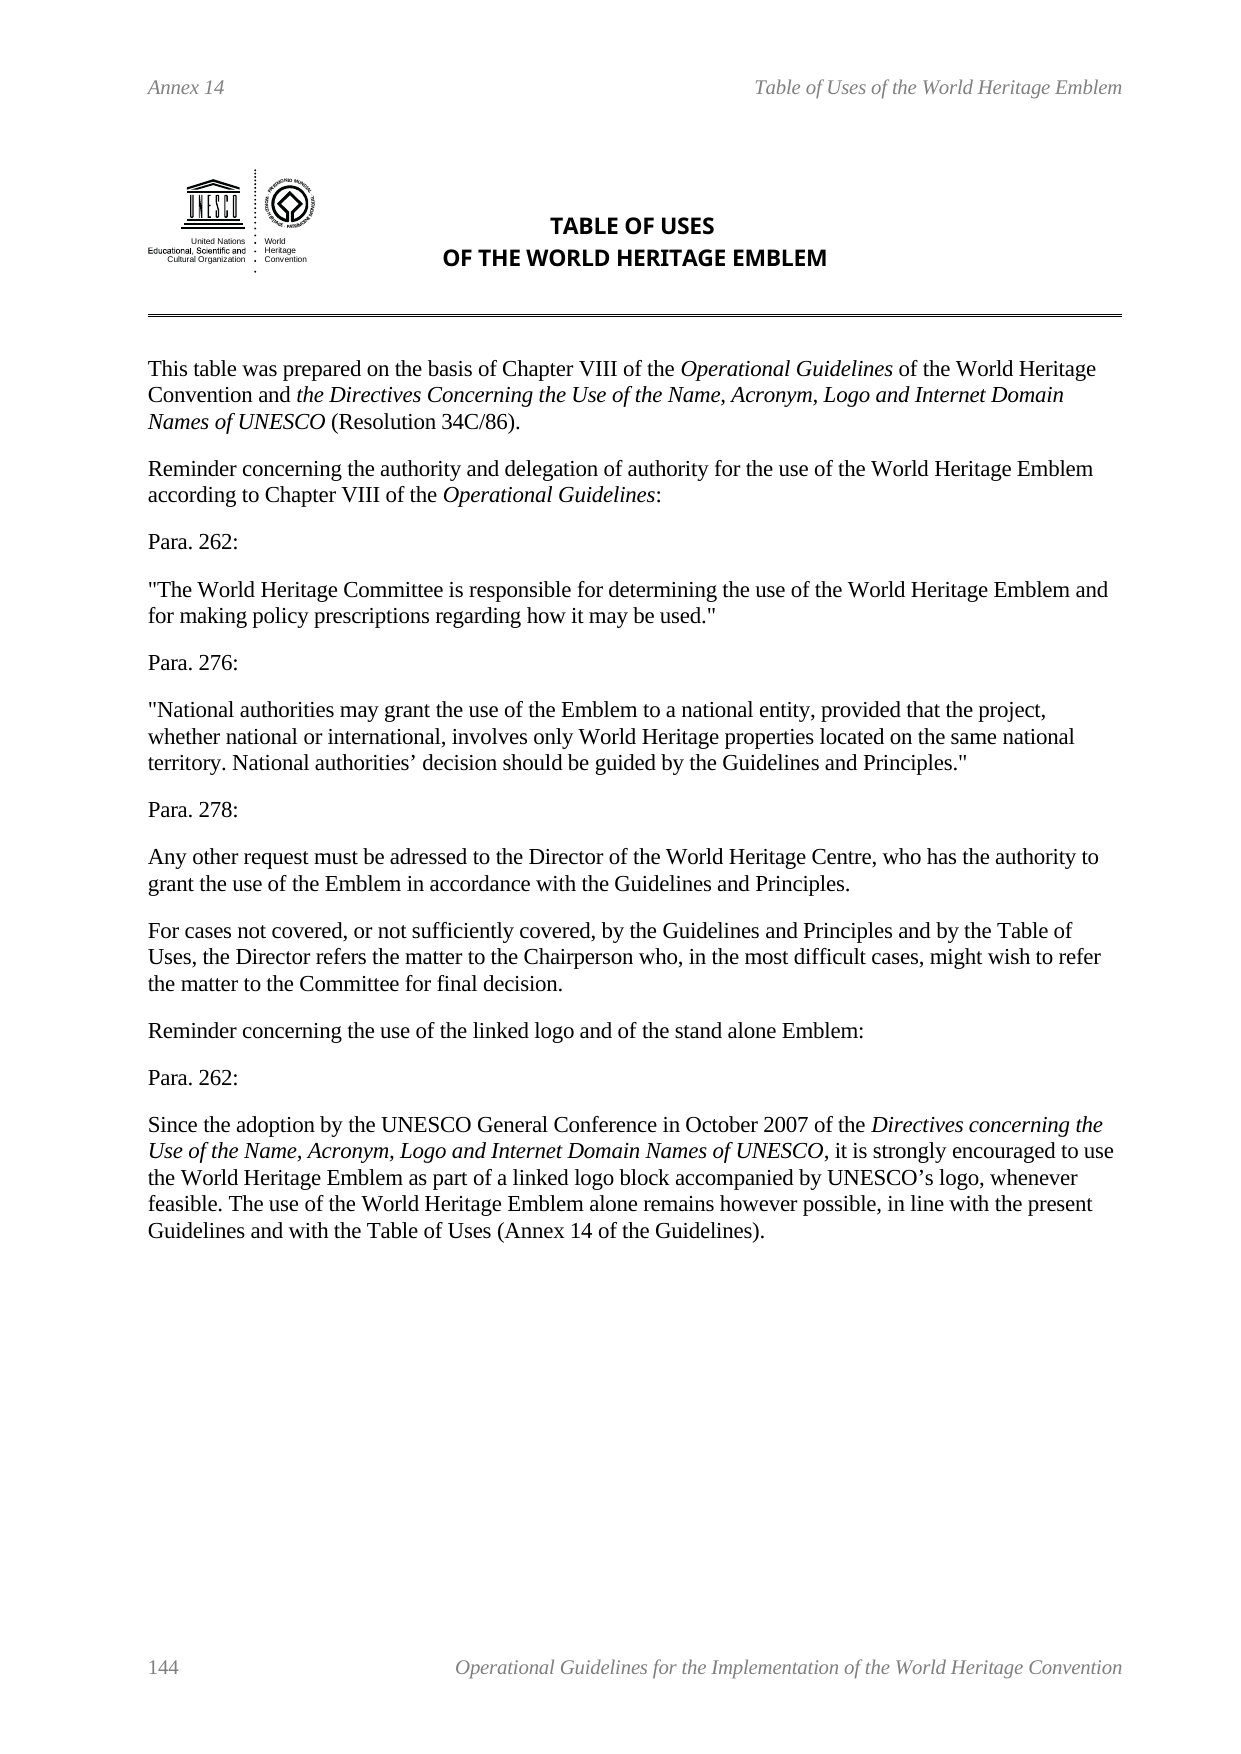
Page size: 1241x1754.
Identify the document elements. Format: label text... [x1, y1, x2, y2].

text For cases not covered, or not sufficiently covered, by the Guidelines and Principles and by the Table of Uses, the Director refers the matter to the Chairperson who, in the most difficult cases, might wish to refer the matter to the Committee for final decision. [148, 917, 1122, 996]
subtitle Table of uses of the World Heritage Emblem [148, 210, 1122, 314]
text Para. 278: [148, 796, 1122, 823]
text Para. 262: [148, 1064, 1122, 1090]
text Any other request must be adressed to the Director of the World Heritage Centre, who has the authority to grant the use of the Emblem in accordance with the Guidelines and Principles. [148, 843, 1122, 896]
text Para. 262: [148, 528, 1122, 555]
text Reminder concerning the authority and delegation of authority for the use of the World Heritage Emblem according to Chapter VIII of the Operational Guidelines: [148, 455, 1122, 508]
text "National authorities may grant the use of the Emblem to a national entity, provided that the project, whether national or international, involves only World Heritage properties located on the same national territory. National authorities’ decision should be guided by the Guidelines and Principles." [148, 696, 1122, 775]
text "The World Heritage Committee is responsible for determining the use of the World Heritage Emblem and for making policy prescriptions regarding how it may be used." [148, 576, 1122, 628]
text Para. 276: [148, 649, 1122, 676]
text Reminder concerning the use of the linked logo and of the stand alone Emblem: [148, 1017, 1122, 1043]
text This table was prepared on the basis of Chapter VIII of the Operational Guidelines of the World Heritage Convention and the Directives Concerning the Use of the Name, Acronym, Logo and Internet Domain Names of UNESCO (Resolution 34C/86). [148, 355, 1122, 434]
text Since the adoption by the UNESCO General Conference in October 2007 of the Directives concerning the Use of the Name, Acronym, Logo and Internet Domain Names of UNESCO, it is strongly encouraged to use the World Heritage Emblem as part of a linked logo block accompanied by UNESCO’s logo, whenever feasible. The use of the World Heritage Emblem alone remains however possible, in line with the present Guidelines and with the Table of Uses (Annex 14 of the Guidelines). [148, 1111, 1122, 1243]
